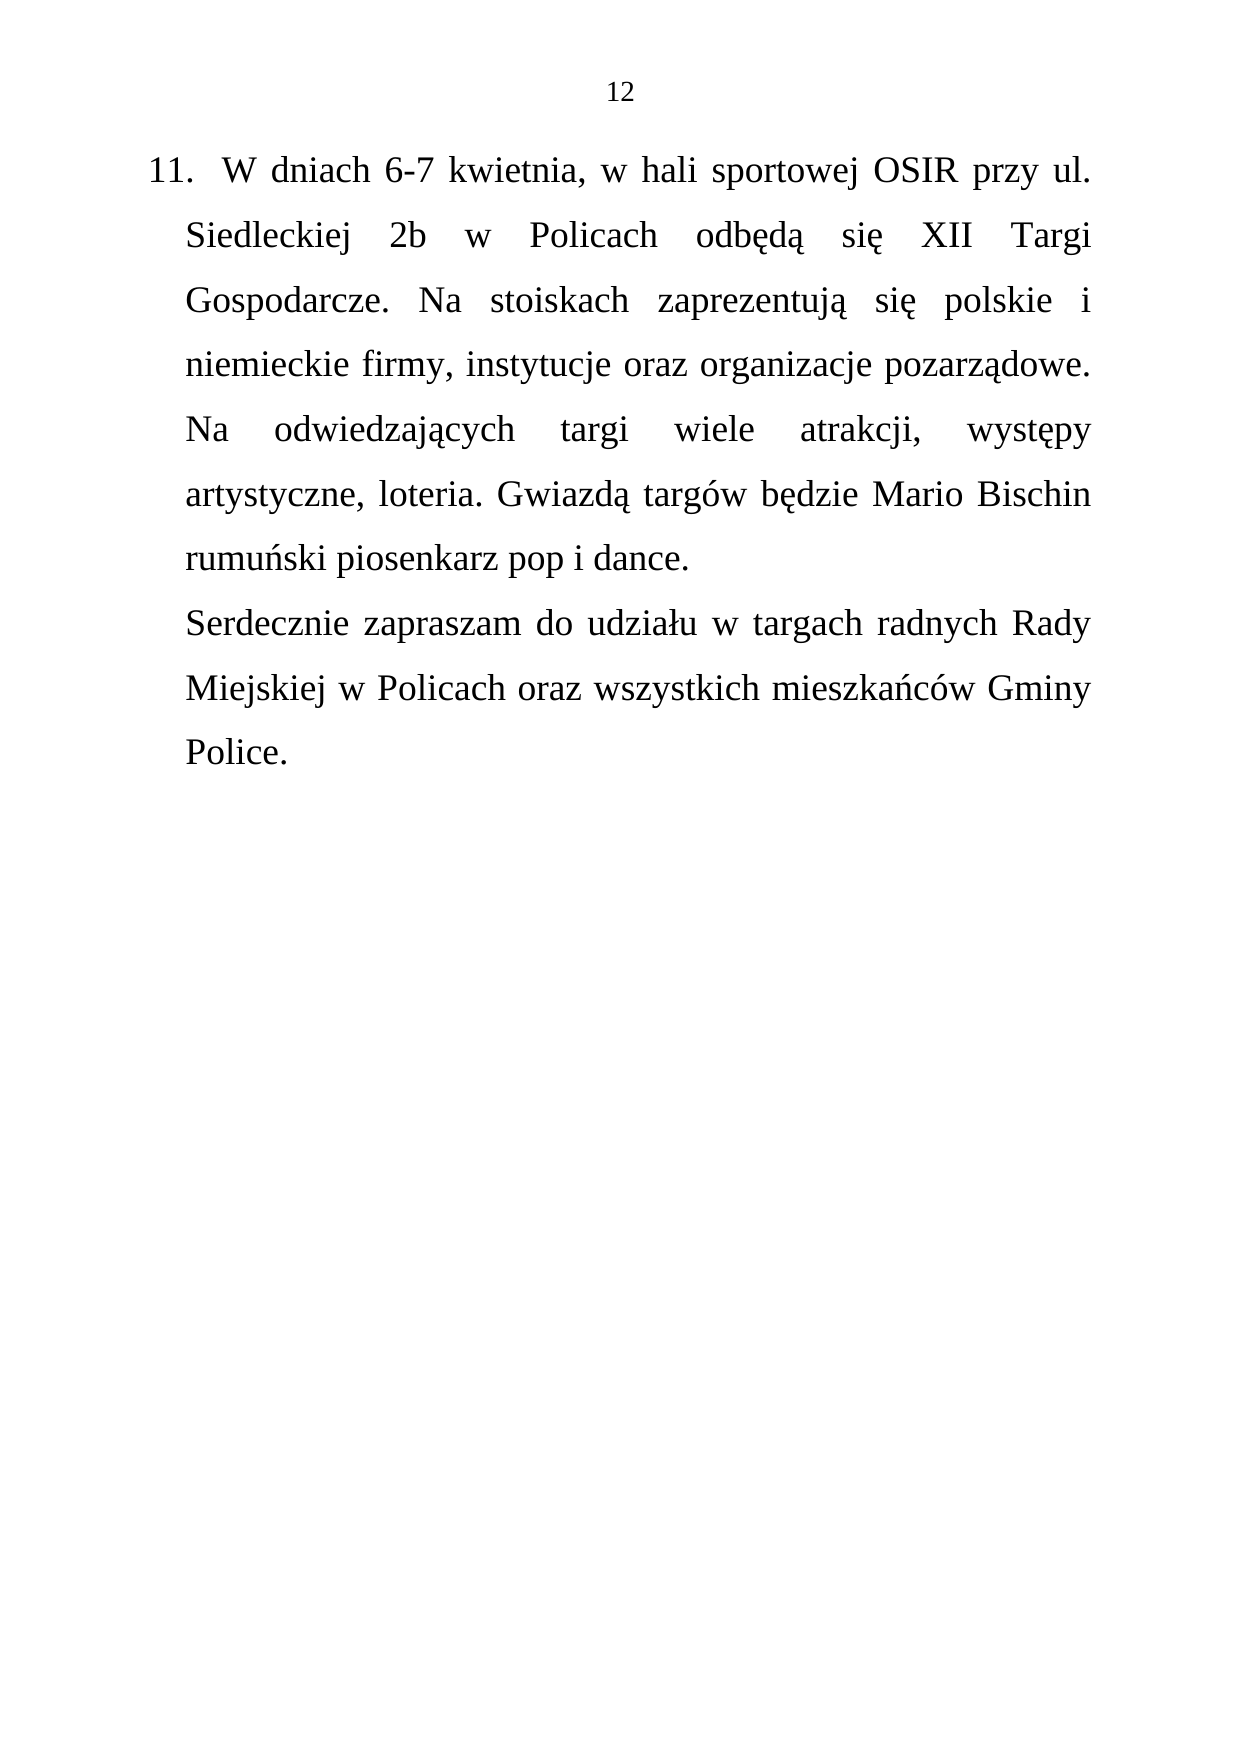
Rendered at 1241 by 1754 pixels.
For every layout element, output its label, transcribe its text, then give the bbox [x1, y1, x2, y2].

list W dniach 6-7 kwietnia, w hali sportowej OSIR przy ul. Siedleckiej 2b w Policach odbędą się XII Targi Gospodarcze. Na stoiskach zaprezentują się polskie i niemieckie firmy, instytucje oraz organizacje pozarządowe. Na odwiedzających targi wiele atrakcji, występy artystyczne, loteria. Gwiazdą targów będzie Mario Bischin rumuński piosenkarz pop i dance. [148, 148, 1093, 579]
list Serdecznie zapraszam do udziału w targach radnych Rady Miejskiej w Policach oraz wszystkich mieszkańców Gminy Police. [185, 600, 1093, 773]
